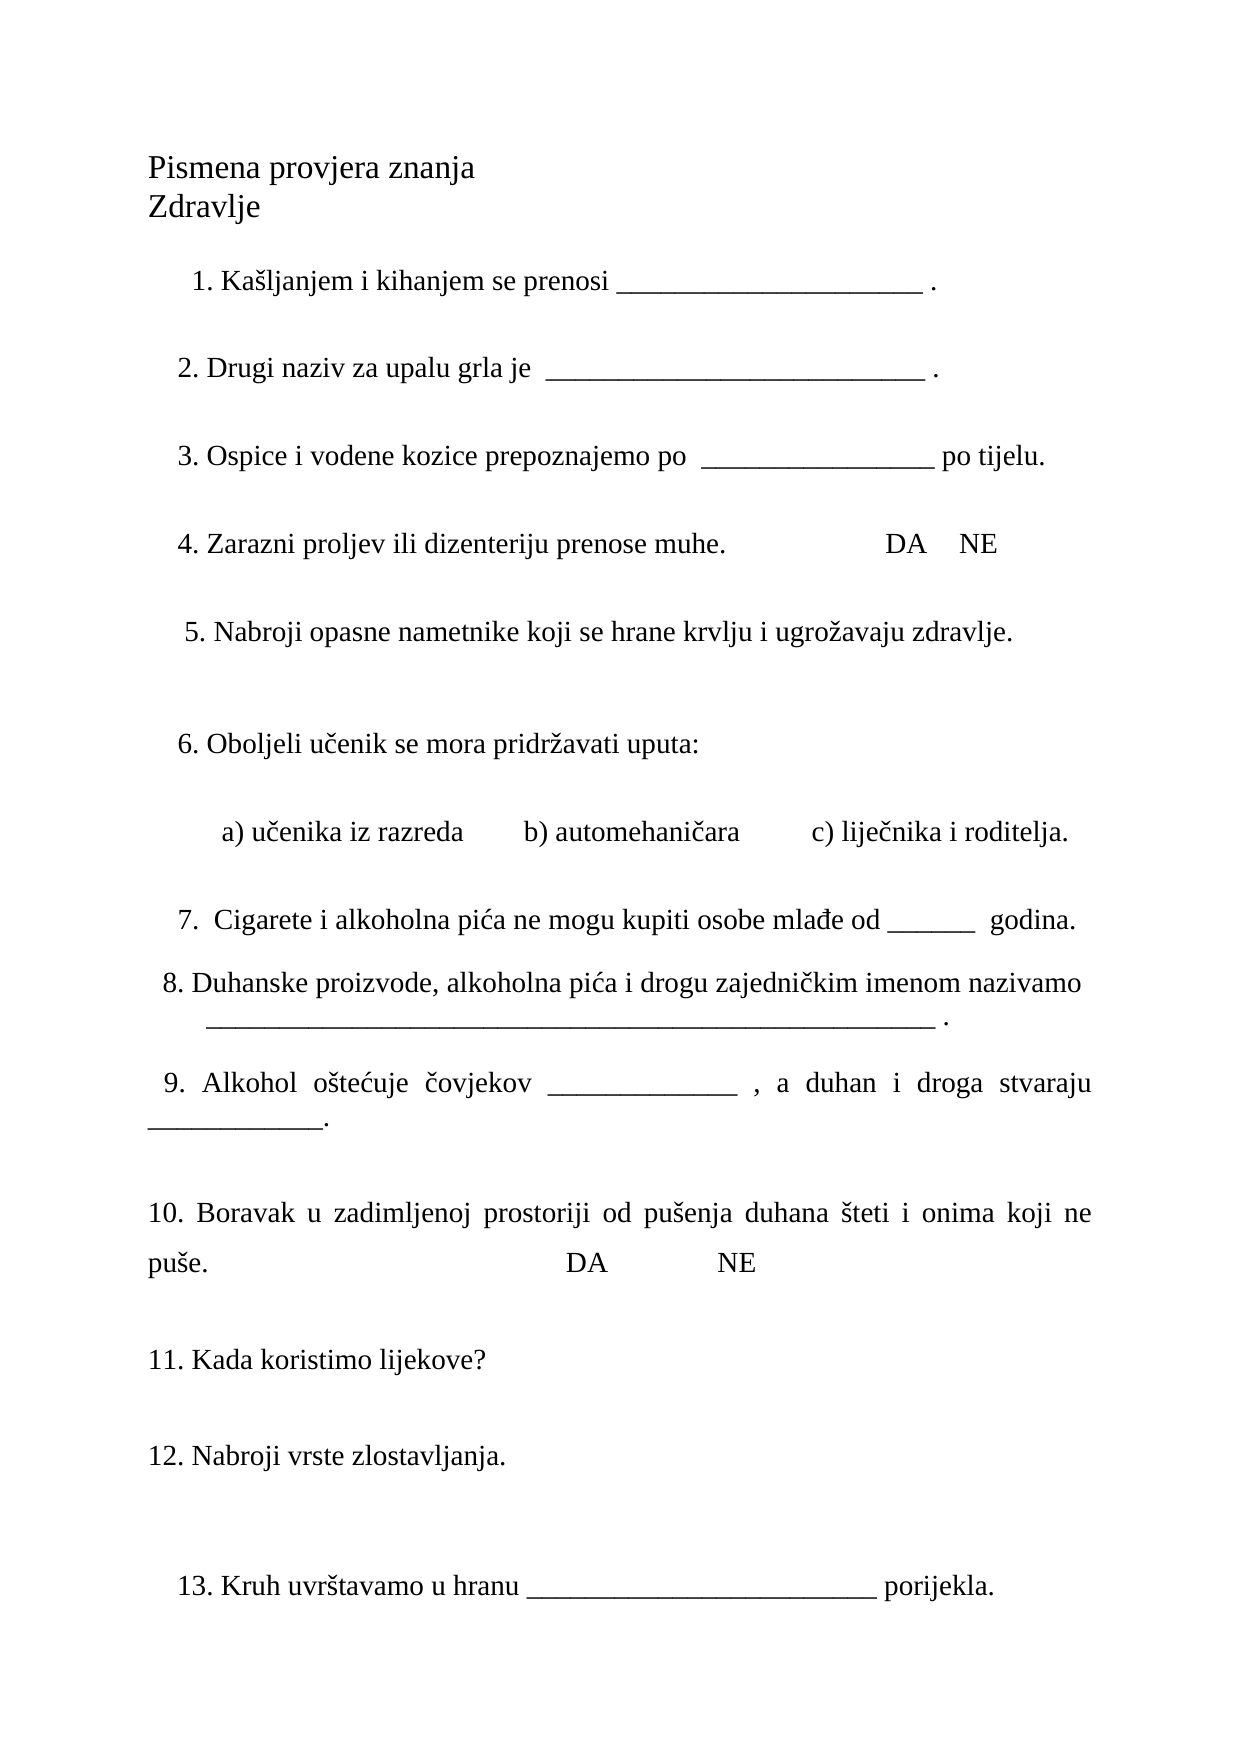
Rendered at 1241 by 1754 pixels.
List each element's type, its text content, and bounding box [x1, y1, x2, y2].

text 2. Drugi naziv za upalu grla je __________________________ . [177, 351, 1093, 384]
text 8. Duhanske proizvode, alkoholna pića i drogu zajedničkim imenom nazivamo [148, 965, 1093, 998]
text Zdravlje [148, 186, 1093, 224]
text 5. Nabroji opasne nametnike koji se hrane krvlju i ugrožavaju zdravlje. [148, 614, 1093, 648]
text 7. Cigarete i alkoholna pića ne mogu kupiti osobe mlađe od ______ godina. [177, 902, 1093, 936]
text 12. Nabroji vrste zlostavljanja. [148, 1438, 1093, 1471]
text 10. Boravak u zadimljenoj prostoriji od pušenja duhana šteti i onima koji ne puše. DA NE [148, 1195, 1093, 1279]
text 13. Kruh uvrštavamo u hranu ________________________ porijekla. [148, 1568, 1010, 1601]
text 6. Oboljeli učenik se mora pridržavati uputa: [177, 726, 1093, 760]
text a) učenika iz razreda b) automehaničara c) liječnika i roditelja. [177, 814, 1093, 848]
text 9. Alkohol oštećuje čovjekov _____________ , a duhan i droga stvaraju ____________. [148, 1065, 1093, 1132]
text 1. Kašljanjem i kihanjem se prenosi _____________________ . [148, 263, 1093, 296]
text 3. Ospice i vodene kozice prepoznajemo po ________________ po tijelu. [177, 438, 1093, 472]
text 11. Kada koristimo lijekove? [148, 1342, 1093, 1376]
text 4. Zarazni proljev ili dizenteriju prenose muhe. DA NE [177, 526, 1093, 560]
text Pismena provjera znanja [148, 148, 1093, 186]
text __________________________________________________ . [148, 998, 1093, 1032]
